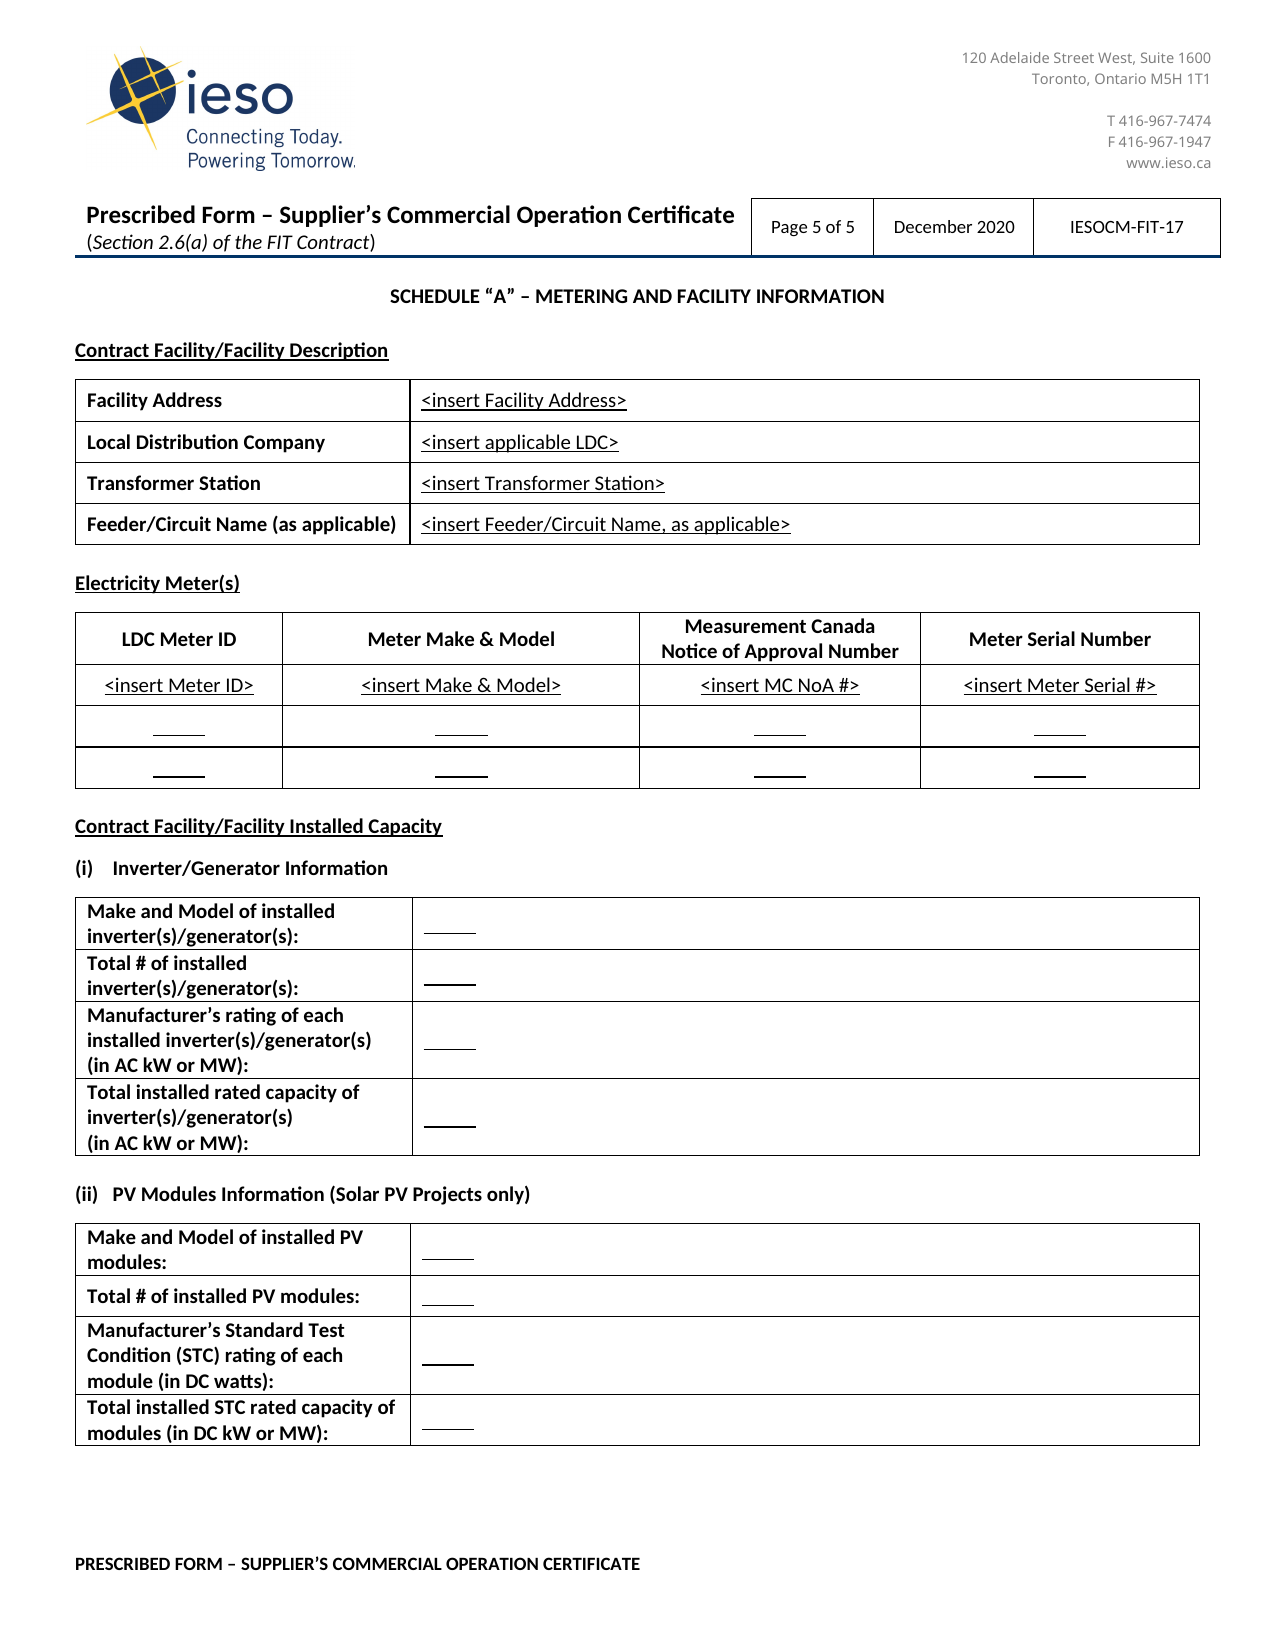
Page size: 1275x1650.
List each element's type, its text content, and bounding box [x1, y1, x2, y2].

table_cell <insert Feeder/Circuit Name, as applicable> [411, 504, 1199, 544]
picture [86, 46, 355, 171]
table_header Facility Address [76, 380, 409, 421]
text Contract Facility/Facility Installed Capacity [75, 814, 1200, 839]
table_header Make and Model of installed PV modules: [76, 1224, 410, 1275]
text SCHEDULE “A” – METERING AND FACILITY INFORMATION [75, 283, 1200, 309]
table_header Make and Model of installed inverter(s)/generator(s): [76, 898, 412, 949]
table_cell Total installed STC rated capacity of modules (in DC kW or MW): [76, 1395, 410, 1445]
table_cell <insert MC NoA #> [640, 665, 920, 705]
table_cell <insert Make & Model> [283, 665, 639, 705]
table_cell [76, 748, 282, 788]
list Inverter/Generator Information [75, 855, 1200, 881]
table_cell Total # of installed inverter(s)/generator(s): [76, 950, 412, 1001]
table_cell <insert Meter ID> [76, 665, 282, 705]
table_cell [283, 748, 639, 788]
table_cell Local Distribution Company [76, 422, 409, 462]
table_cell [640, 706, 920, 746]
table_cell [413, 1002, 1199, 1078]
table_cell [411, 1276, 1199, 1316]
table_header Meter Serial Number [921, 613, 1199, 664]
table_cell [283, 706, 639, 746]
table_cell Total # of installed PV modules: [76, 1276, 410, 1316]
table_cell <insert Meter Serial #> [921, 665, 1199, 705]
table_cell [413, 950, 1199, 1001]
table_cell Transformer Station [76, 463, 409, 503]
table_cell [413, 1079, 1199, 1155]
table_cell [411, 1395, 1199, 1445]
table_cell [921, 748, 1199, 788]
table_cell Total installed rated capacity of inverter(s)/generator(s) (in AC kW or MW): [76, 1079, 412, 1155]
table_header Meter Make & Model [283, 613, 639, 664]
table_cell Manufacturer’s rating of each installed inverter(s)/generator(s) (in AC kW or MW): [76, 1002, 412, 1078]
table_cell [76, 706, 282, 746]
table_cell Feeder/Circuit Name (as applicable) [76, 504, 409, 544]
table_header [411, 1224, 1199, 1275]
table_header LDC Meter ID [76, 613, 282, 664]
text Contract Facility/Facility Description [75, 338, 1200, 363]
table_cell <insert Transformer Station> [411, 463, 1199, 503]
text Electricity Meter(s) [75, 570, 1200, 596]
table_cell [921, 706, 1199, 746]
table_header <insert Facility Address> [411, 380, 1199, 421]
table_cell Manufacturer’s Standard Test Condition (STC) rating of each module (in DC watts): [76, 1317, 410, 1393]
table_cell [411, 1317, 1199, 1393]
table_header Measurement Canada Notice of Approval Number [640, 613, 920, 664]
table_header [413, 898, 1199, 949]
list PV Modules Information (Solar PV Projects only) [75, 1181, 1200, 1207]
table_cell [640, 748, 920, 788]
table_cell <insert applicable LDC> [411, 422, 1199, 462]
